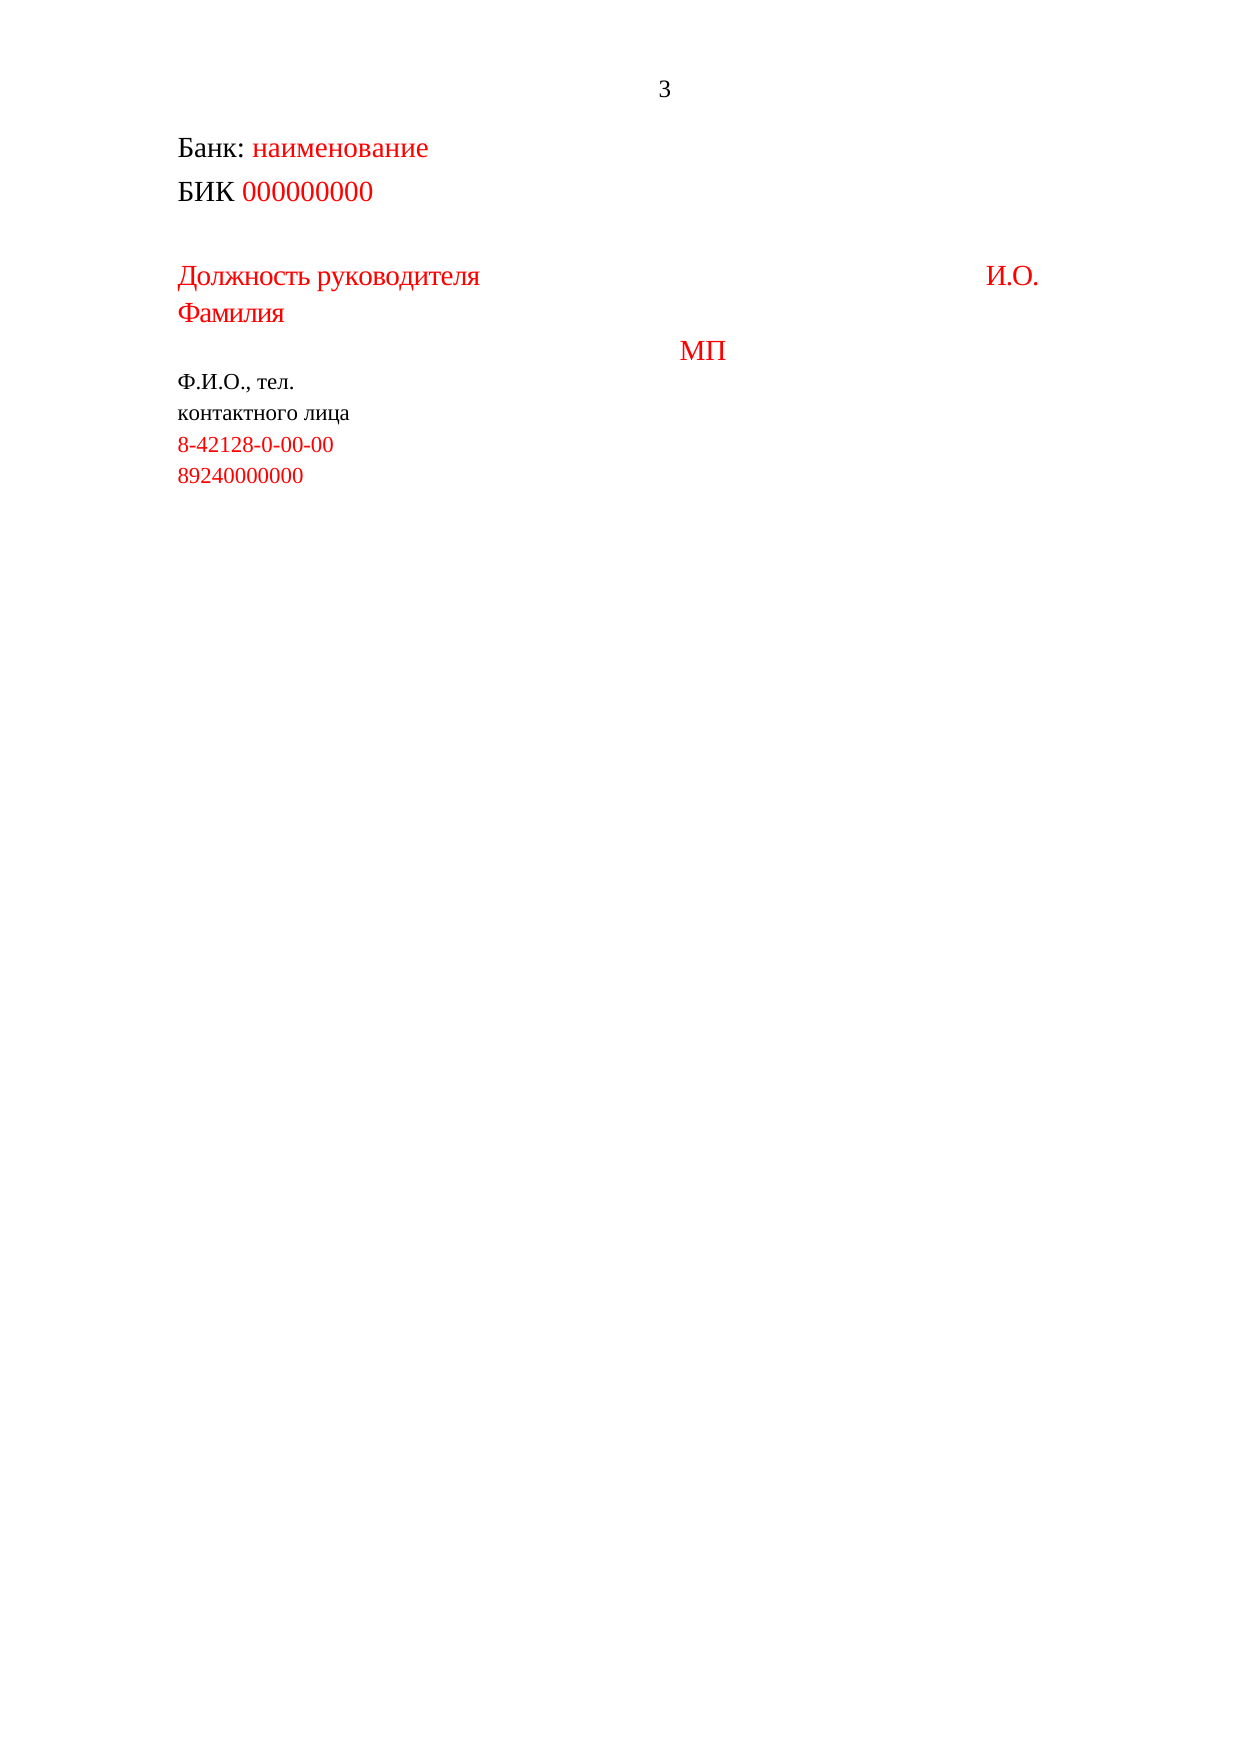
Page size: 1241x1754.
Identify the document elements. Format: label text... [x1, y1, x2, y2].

text 8-42128-0-00-00 [177, 431, 1152, 457]
text контактного лица [177, 399, 1152, 426]
text БИК 000000000 [177, 174, 1152, 208]
text 89240000000 [177, 462, 1152, 489]
text Банк: наименование [177, 131, 1152, 164]
text Ф.И.О., тел. [177, 368, 1152, 394]
text МП [177, 330, 1152, 368]
text Должность руководителя И.О. Фамилия [177, 255, 1152, 330]
